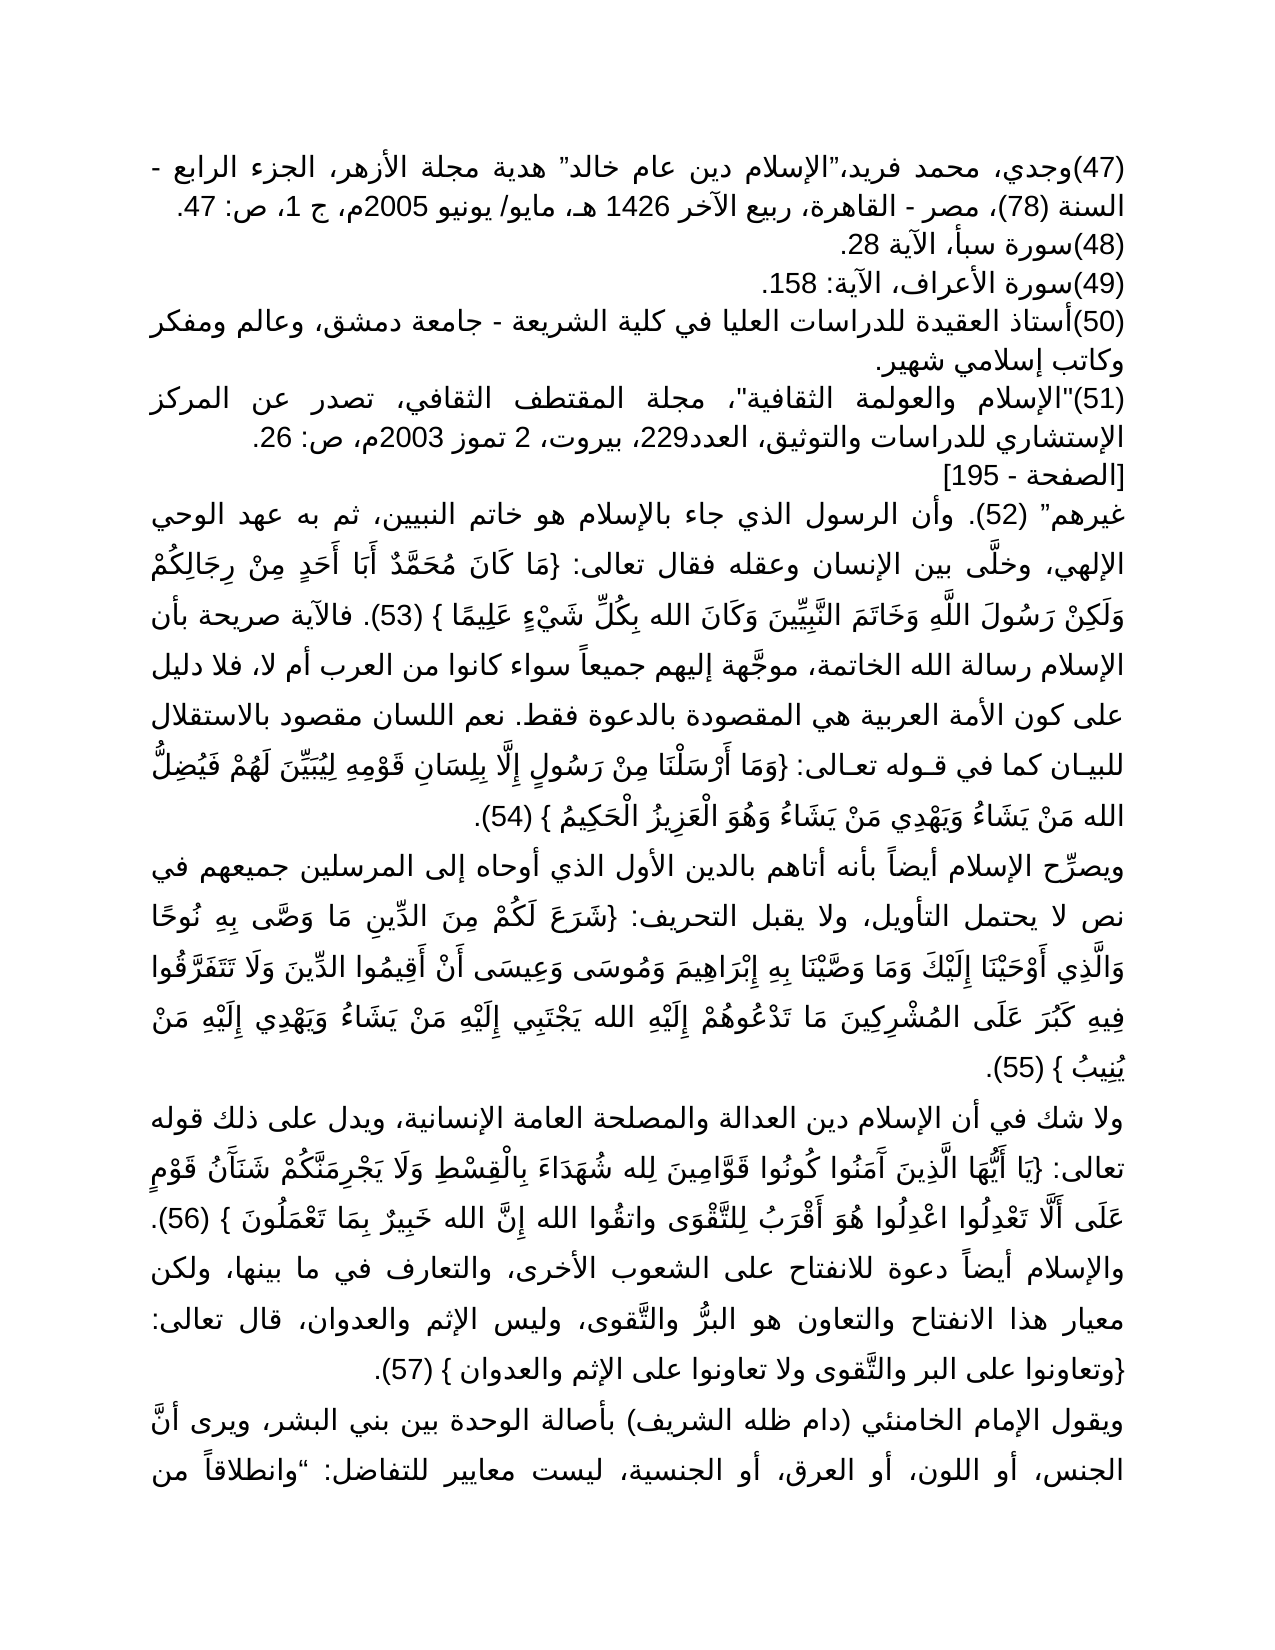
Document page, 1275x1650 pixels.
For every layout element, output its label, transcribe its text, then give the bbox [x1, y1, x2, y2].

text (48)سورة سبأ، الآية 28. [150, 227, 1125, 261]
text ويصرِّح الإسلام أيضاً بأنه أتاهم بالدين الأول الذي أوحاه إلى المرسلين جميعهم في نص لا يحتمل التأويل، ولا يقبل التحريف: {شَرَعَ لَكُمْ مِنَ الدِّينِ مَا وَصَّى بِهِ نُوحًا وَالَّذِي أَوْحَيْنَا إِلَيْكَ وَمَا وَصَّيْنَا بِهِ إِبْرَاهِيمَ وَمُوسَى وَعِيسَى أَنْ أَقِيمُوا الدِّينَ وَلَا تَتَفَرَّقُوا فِيهِ كَبُرَ عَلَى المُشْرِكِينَ مَا تَدْعُوهُمْ إِلَيْهِ الله يَجْتَبِي إِلَيْهِ مَنْ يَشَاءُ وَيَهْدِي إِلَيْهِ مَنْ يُنِيبُ } (55). [150, 849, 1125, 1084]
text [150, 1402, 1125, 1486]
text غيرهم” (52). وأن الرسول الذي جاء بالإسلام هو خاتم النبيين، ثم به عهد الوحي الإلهي، وخلَّى بين الإنسان وعقله فقال تعالى: {مَا كَانَ مُحَمَّدٌ أَبَا أَحَدٍ مِنْ رِجَالِكُمْ وَلَكِنْ رَسُولَ اللَّهِ وَخَاتَمَ النَّبِيِّينَ وَكَانَ الله بِكُلِّ شَيْءٍ عَلِيمًا } (53). فالآية صريحة بأن الإسلام رسالة الله الخاتمة، موجَّهة إليهم جميعاً سواء كانوا من العرب أم لا، فلا دليل على كون الأمة العربية هي المقصودة بالدعوة فقط. نعم اللسان مقصود بالاستقلال للبيـان كما في قـوله تعـالى: {وَمَا أَرْسَلْنَا مِنْ رَسُولٍ إِلَّا بِلِسَانِ قَوْمِهِ لِيُبَيِّنَ لَهُمْ فَيُضِلُّ الله مَنْ يَشَاءُ وَيَهْدِي مَنْ يَشَاءُ وَهُوَ الْعَزِيزُ الْحَكِيمُ } (54). [150, 497, 1125, 832]
text (51)"الإسلام والعولمة الثقافية"، مجلة المقتطف الثقافي، تصدر عن المركز الإستشاري للدراسات والتوثيق، العدد229، بيروت، 2 تموز 2003م، ص: 26. [150, 381, 1125, 453]
text (50)أستاذ العقيدة للدراسات العليا في كلية الشريعة - جامعة دمشق، وعالم ومفكر وكاتب إسلامي شهير. [150, 304, 1125, 376]
text [الصفحة - 195] [150, 458, 1125, 492]
text (49)سورة الأعراف، الآية: 158. [150, 266, 1125, 299]
text (47)وجدي، محمد فريد،”الإسلام دين عام خالد” هدية مجلة الأزهر، الجزء الرابع - السنة (78)، مصر - القاهرة، ربيع الآخر 1426 هـ، مايو/ يونيو 2005م، ج 1، ص: 47. [150, 150, 1125, 222]
text ولا شك في أن الإسلام دين العدالة والمصلحة العامة الإنسانية، ويدل على ذلك قوله تعالى: {يَا أَيُّهَا الَّذِينَ آَمَنُوا كُونُوا قَوَّامِينَ لِله شُهَدَاءَ بِالْقِسْطِ وَلَا يَجْرِمَنَّكُمْ شَنَآَنُ قَوْمٍ عَلَى أَلَّا تَعْدِلُوا اعْدِلُوا هُوَ أَقْرَبُ لِلتَّقْوَى واتقُوا الله إِنَّ الله خَبِيرٌ بِمَا تَعْمَلُونَ } (56). والإسلام أيضاً دعوة للانفتاح على الشعوب الأخرى، والتعارف في ما بينها، ولكن معيار هذا الانفتاح والتعاون هو البرُّ والتَّقوى، وليس الإثم والعدوان، قال تعالى: {وتعاونوا على البر والتَّقوى ولا تعاونوا على الإثم والعدوان } (57). [150, 1101, 1125, 1386]
